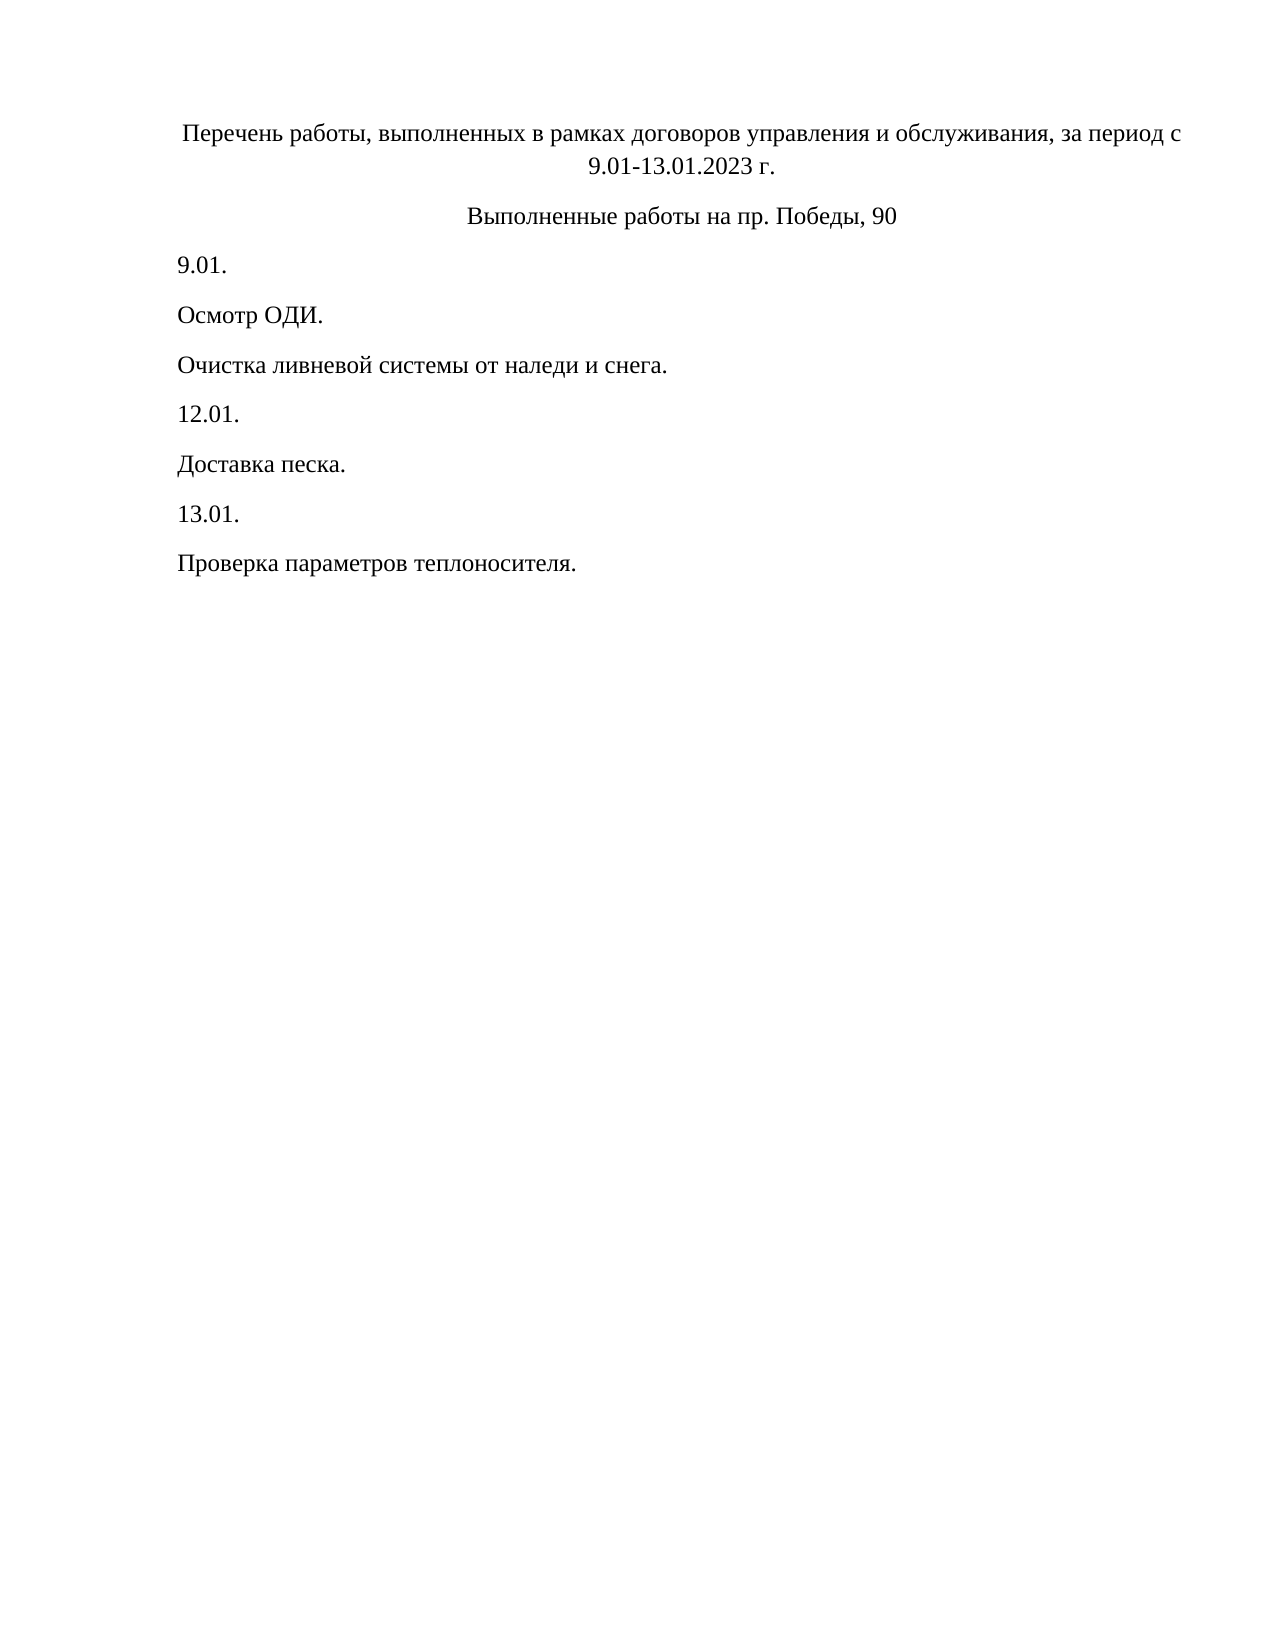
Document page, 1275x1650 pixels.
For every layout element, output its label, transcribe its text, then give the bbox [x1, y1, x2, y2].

text 12.01. [177, 399, 1186, 428]
text Выполненные работы на пр. Победы, 90 [177, 201, 1186, 229]
text Перечень работы, выполненных в рамках договоров управления и обслуживания, за период с 9.01-13.01.2023 г. [177, 118, 1186, 180]
text Проверка параметров теплоносителя. [177, 548, 1186, 577]
text Доставка песка. [177, 449, 1186, 478]
text 9.01. [177, 250, 1186, 279]
text Очистка ливневой системы от наледи и снега. [177, 350, 1186, 378]
text 13.01. [177, 499, 1186, 528]
text Осмотр ОДИ. [177, 300, 1186, 329]
